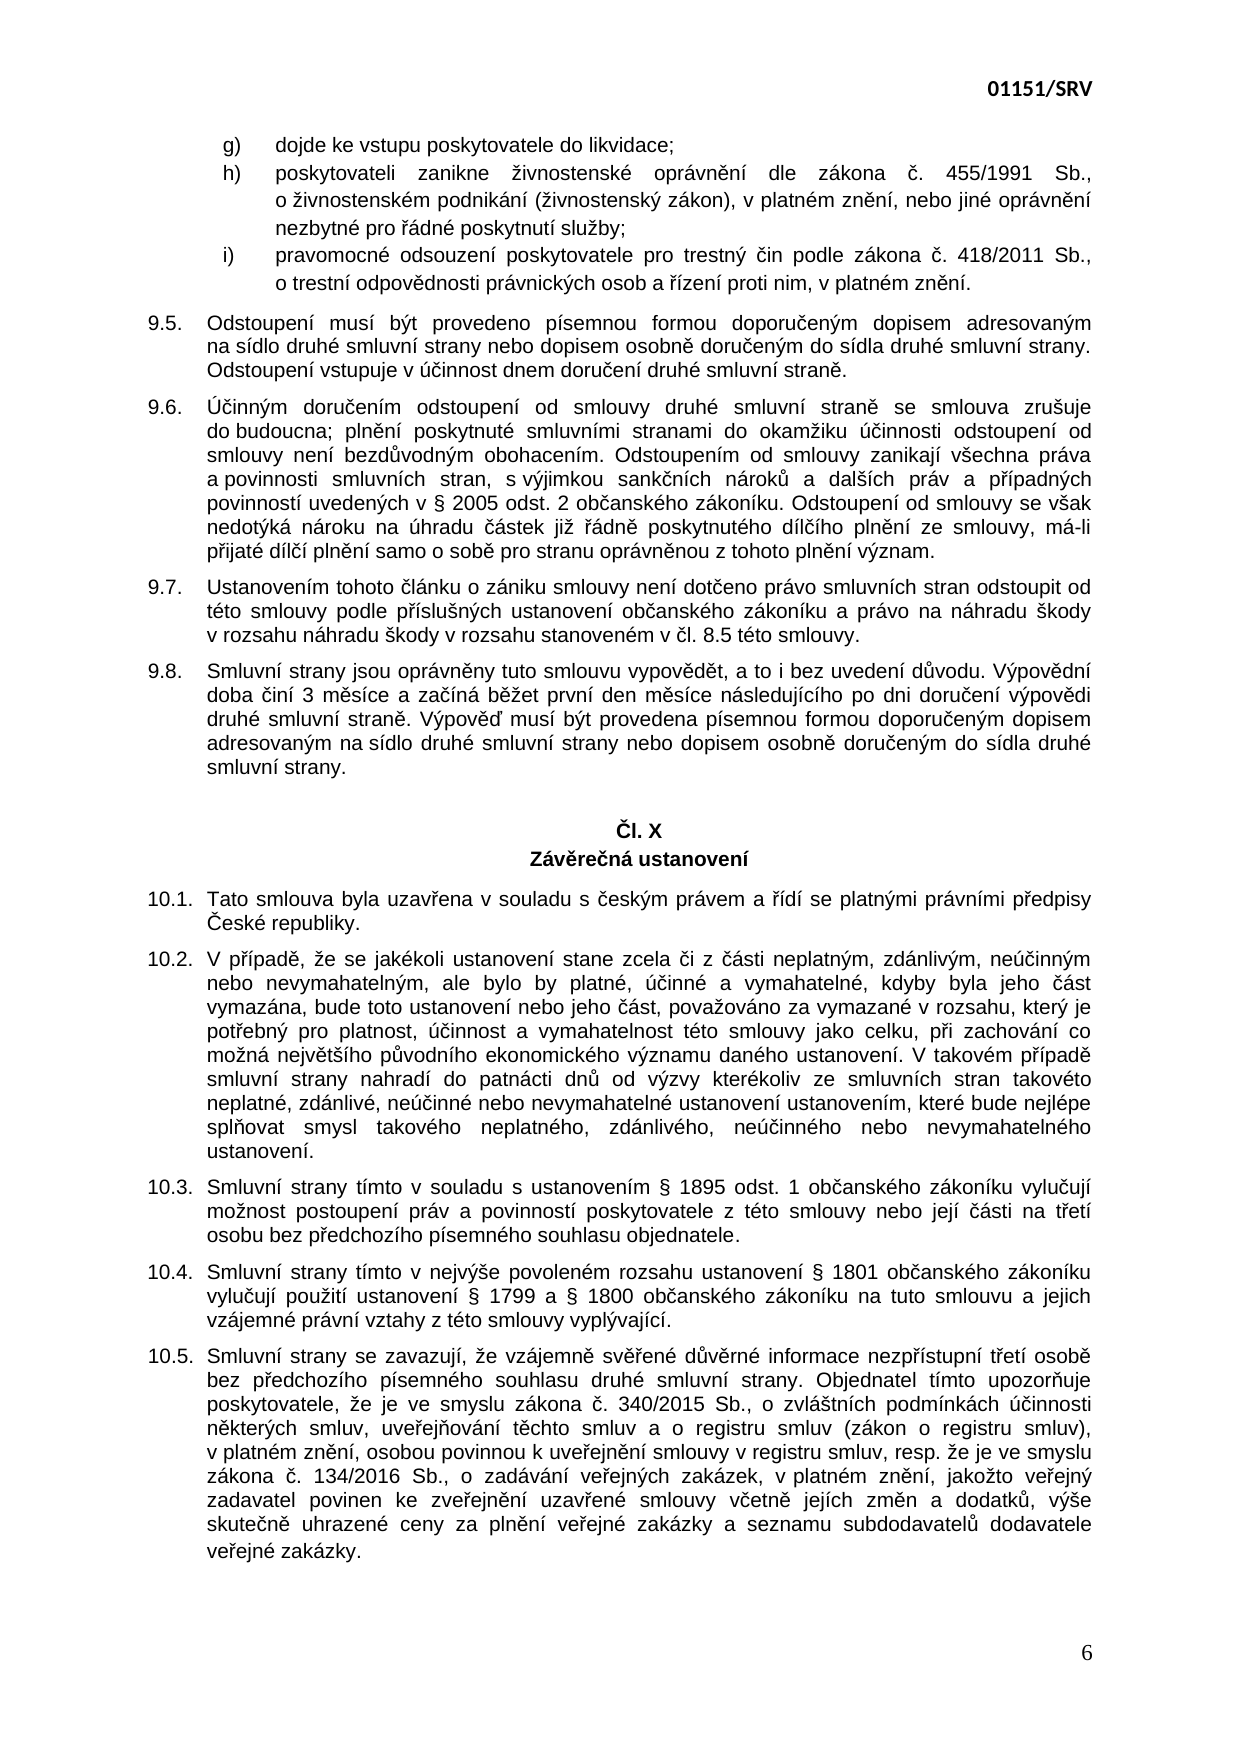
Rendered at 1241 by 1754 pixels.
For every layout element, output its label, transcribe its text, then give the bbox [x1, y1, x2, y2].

list Smluvní strany se zavazují, že vzájemně svěřené důvěrné informace nezpřístupní třetí osobě bez předchozího písemného souhlasu druhé smluvní strany. Objednatel tímto upozorňuje poskytovatele, že je ve smyslu zákona č. 340/2015 Sb., o zvláštních podmínkách účinnosti některých smluv, uveřejňování těchto smluv a o registru smluv (zákon o registru smluv), v platném znění, osobou povinnou k uveřejnění smlouvy v registru smluv, resp. že je ve smyslu zákona č. 134/2016 Sb., o zadávání veřejných zakázek, v platném znění, jakožto veřejný zadavatel povinen ke zveřejnění uzavřené smlouvy včetně jejích změn a dodatků, výše skutečně uhrazené ceny za plnění veřejné zakázky a seznamu subdodavatelů dodavatele veřejné zakázky. [148, 1344, 1093, 1564]
list pravomocné odsouzení poskytovatele pro trestný čin podle zákona č. 418/2011 Sb., o trestní odpovědnosti právnických osob a řízení proti nim, v platném znění. [223, 243, 1093, 294]
list Odstoupení musí být provedeno písemnou formou doporučeným dopisem adresovaným na sídlo druhé smluvní strany nebo dopisem osobně doručeným do sídla druhé smluvní strany. Odstoupení vstupuje v účinnost dnem doručení druhé smluvní straně. [148, 310, 1093, 382]
list Tato smlouva byla uzavřena v souladu s českým právem a řídí se platnými právními předpisy České republiky. [147, 887, 1093, 934]
list Smluvní strany jsou oprávněny tuto smlouvu vypovědět, a to i bez uvedení důvodu. Výpovědní doba činí 3 měsíce a začíná běžet první den měsíce následujícího po dni doručení výpovědi druhé smluvní straně. Výpověď musí být provedena písemnou formou doporučeným dopisem adresovaným na sídlo druhé smluvní strany nebo dopisem osobně doručeným do sídla druhé smluvní strany. [148, 659, 1093, 779]
text Závěrečná ustanovení [185, 847, 1093, 871]
list V případě, že se jakékoli ustanovení stane zcela či z části neplatným, zdánlivým, neúčinným nebo nevymahatelným, ale bylo by platné, účinné a vymahatelné, kdyby byla jeho část vymazána, bude toto ustanovení nebo jeho část, považováno za vymazané v rozsahu, který je potřebný pro platnost, účinnost a vymahatelnost této smlouvy jako celku, při zachování co možná největšího původního ekonomického významu daného ustanovení. V takovém případě smluvní strany nahradí do patnácti dnů od výzvy kterékoliv ze smluvních stran takovéto neplatné, zdánlivé, neúčinné nebo nevymahatelné ustanovení ustanovením, které bude nejlépe splňovat smysl takového neplatného, zdánlivého, neúčinného nebo nevymahatelného ustanovení. [147, 947, 1093, 1163]
list poskytovateli zanikne živnostenské oprávnění dle zákona č. 455/1991 Sb., o živnostenském podnikání (živnostenský zákon), v platném znění, nebo jiné oprávnění nezbytné pro řádné poskytnutí služby; [223, 160, 1093, 239]
list Smluvní strany tímto v souladu s ustanovením § 1895 odst. 1 občanského zákoníku vylučují možnost postoupení práv a povinností poskytovatele z této smlouvy nebo její části na třetí osobu bez předchozího písemného souhlasu objednatele. [147, 1175, 1093, 1247]
list Ustanovením tohoto článku o zániku smlouvy není dotčeno právo smluvních stran odstoupit od této smlouvy podle příslušných ustanovení občanského zákoníku a právo na náhradu škody v rozsahu náhradu škody v rozsahu stanoveném v čl. 8.5 této smlouvy. [148, 575, 1093, 647]
list Účinným doručením odstoupení od smlouvy druhé smluvní straně se smlouva zrušuje do budoucna; plnění poskytnuté smluvními stranami do okamžiku účinnosti odstoupení od smlouvy není bezdůvodným obohacením. Odstoupením od smlouvy zanikají všechna práva a povinnosti smluvních stran, s výjimkou sankčních nároků a dalších práv a případných povinností uvedených v § 2005 odst. 2 občanského zákoníku. Odstoupení od smlouvy se však nedotýká nároku na úhradu částek již řádně poskytnutého dílčího plnění ze smlouvy, má-li přijaté dílčí plnění samo o sobě pro stranu oprávněnou z tohoto plnění význam. [148, 395, 1093, 562]
list Smluvní strany tímto v nejvýše povoleném rozsahu ustanovení § 1801 občanského zákoníku vylučují použití ustanovení § 1799 a § 1800 občanského zákoníku na tuto smlouvu a jejich vzájemné právní vztahy z této smlouvy vyplývající. [147, 1259, 1093, 1331]
text Čl. X [185, 819, 1093, 843]
list dojde ke vstupu poskytovatele do likvidace; [223, 133, 1093, 157]
